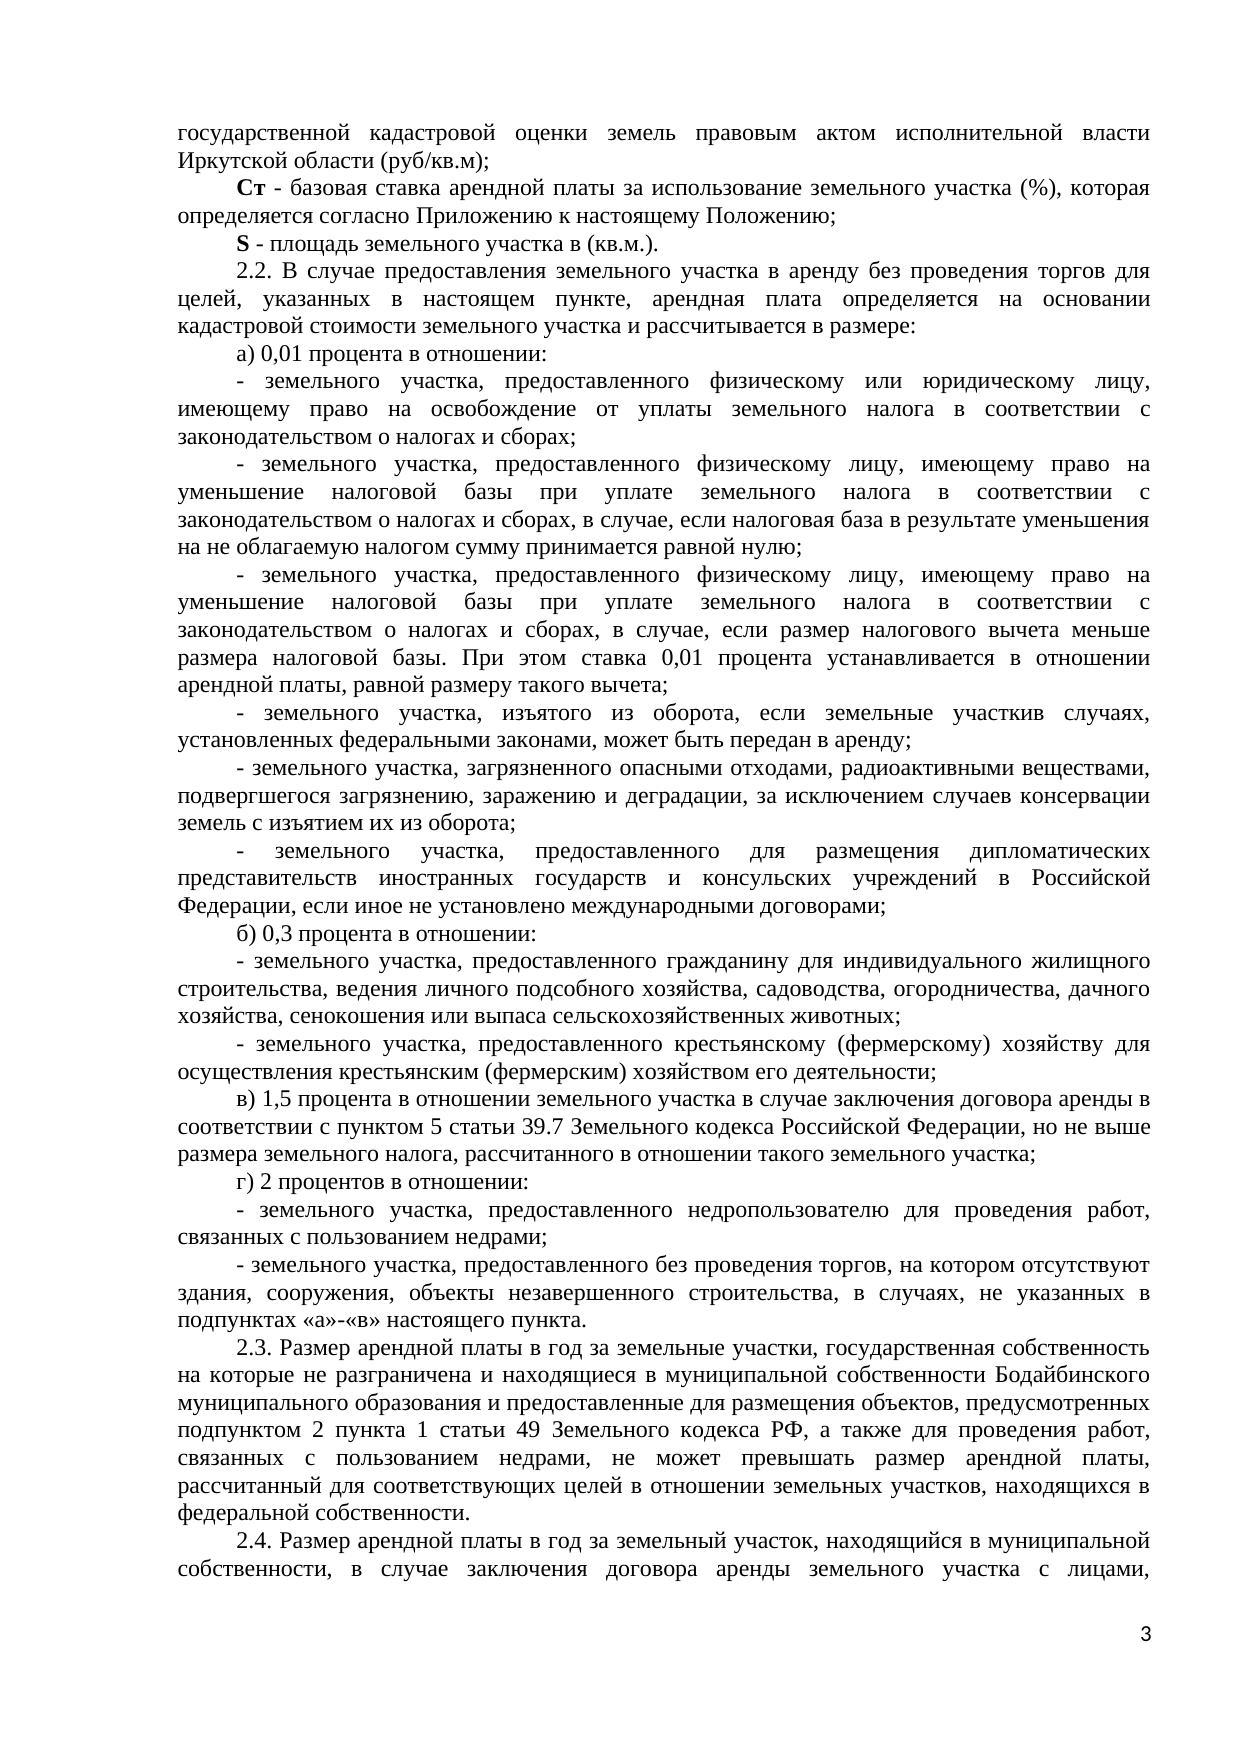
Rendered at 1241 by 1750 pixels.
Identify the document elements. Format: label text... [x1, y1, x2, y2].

text б) 0,3 процента в отношении: [177, 919, 1152, 946]
text - земельного участка, предоставленного крестьянскому (фермерскому) хозяйству для осуществления крестьянским (фермерским) хозяйством его деятельности; [177, 1029, 1152, 1084]
text - земельного участка, предоставленного физическому лицу, имеющему право на уменьшение налоговой базы при уплате земельного налога в соответствии с законодательством о налогах и сборах, в случае, если размер налогового вычета меньше размера налоговой базы. При этом ставка 0,01 процента устанавливается в отношении арендной платы, равной размеру такого вычета; [177, 560, 1152, 698]
text 2.2. В случае предоставления земельного участка в аренду без проведения торгов для целей, указанных в настоящем пункте, арендная плата определяется на основании кадастровой стоимости земельного участка и рассчитывается в размере: [177, 256, 1152, 339]
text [177, 1526, 1152, 1581]
text - земельного участка, предоставленного гражданину для индивидуального жилищного строительства, ведения личного подсобного хозяйства, садоводства, огородничества, дачного хозяйства, сенокошения или выпаса сельскохозяйственных животных; [177, 946, 1152, 1029]
text S - площадь земельного участка в (кв.м.). [177, 228, 1152, 256]
text - земельного участка, предоставленного физическому лицу, имеющему право на уменьшение налоговой базы при уплате земельного налога в соответствии с законодательством о налогах и сборах, в случае, если налоговая база в результате уменьшения на не облагаемую налогом сумму принимается равной нулю; [177, 449, 1152, 560]
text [177, 118, 1152, 173]
text - земельного участка, предоставленного без проведения торгов, на котором отсутствуют здания, сооружения, объекты незавершенного строительства, в случаях, не указанных в подпунктах «а»-«в» настоящего пункта. [177, 1250, 1152, 1333]
text в) 1,5 процента в отношении земельного участка в случае заключения договора аренды в соответствии с пунктом 5 статьи 39.7 Земельного кодекса Российской Федерации, но не выше размера земельного налога, рассчитанного в отношении такого земельного участка; [177, 1084, 1152, 1167]
text - земельного участка, загрязненного опасными отходами, радиоактивными веществами, подвергшегося загрязнению, заражению и деградации, за исключением случаев консервации земель с изъятием их из оборота; [177, 753, 1152, 836]
text - земельного участка, предоставленного недропользователю для проведения работ, связанных с пользованием недрами; [177, 1195, 1152, 1250]
text - земельного участка, предоставленного физическому или юридическому лицу, имеющему право на освобождение от уплаты земельного налога в соответствии с законодательством о налогах и сборах; [177, 367, 1152, 449]
text г) 2 процентов в отношении: [177, 1167, 1152, 1195]
text - земельного участка, предоставленного для размещения дипломатических представительств иностранных государств и консульских учреждений в Российской Федерации, если иное не установлено международными договорами; [177, 836, 1152, 919]
text - земельного участка, изъятого из оборота, если земельные участкив случаях, установленных федеральными законами, может быть передан в аренду; [177, 698, 1152, 753]
text Ст - базовая ставка арендной платы за использование земельного участка (%), которая определяется согласно Приложению к настоящему Положению; [177, 173, 1152, 228]
text 2.3. Размер арендной платы в год за земельные участки, государственная собственность на которые не разграничена и находящиеся в муниципальной собственности Бодайбинского муниципального образования и предоставленные для размещения объектов, предусмотренных подпунктом 2 пункта 1 статьи 49 Земельного кодекса РФ, а также для проведения работ, связанных с пользованием недрами, не может превышать размер арендной платы, рассчитанный для соответствующих целей в отношении земельных участков, находящихся в федеральной собственности. [177, 1333, 1152, 1526]
text а) 0,01 процента в отношении: [177, 339, 1152, 367]
